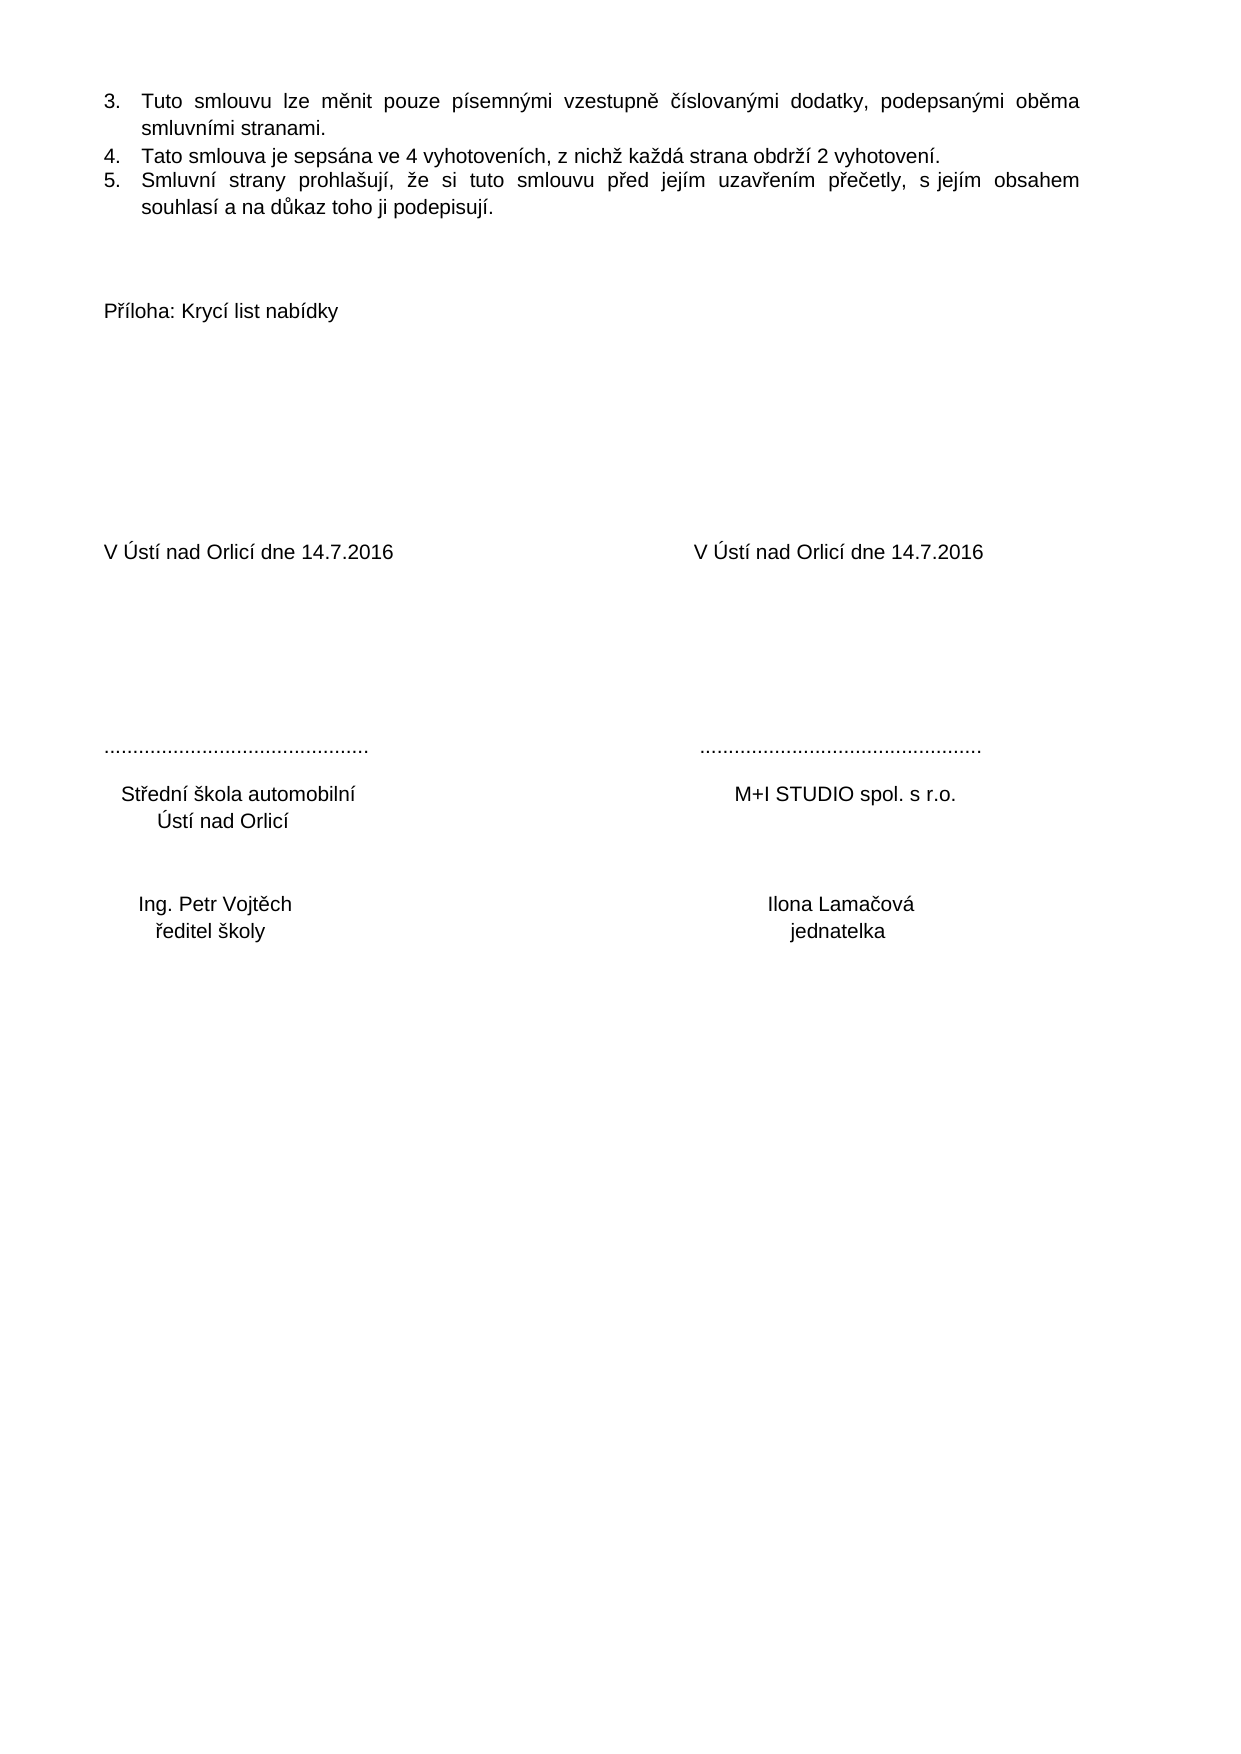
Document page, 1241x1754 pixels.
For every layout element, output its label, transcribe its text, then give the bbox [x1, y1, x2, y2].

text 5. Smluvní strany prohlašují, že si tuto smlouvu před jejím uzavřením přečetly, s jejím obsahem souhlasí a na důkaz toho ji podepisují. [103, 168, 1093, 219]
text .............................................. ................................................. [103, 733, 1093, 757]
text Ing. Petr Vojtěch Ilona Lamačová [103, 892, 1093, 916]
text ředitel školy jednatelka [103, 919, 1093, 943]
text Příloha: Krycí list nabídky [103, 298, 1093, 322]
text Střední škola automobilní M+I STUDIO spol. s r.o. [103, 782, 1093, 806]
text 3. Tuto smlouvu lze měnit pouze písemnými vzestupně číslovanými dodatky, podepsanými oběma smluvními stranami. [103, 89, 1093, 140]
text Ústí nad Orlicí [47, 809, 1093, 833]
text 4. Tato smlouva je sepsána ve 4 vyhotoveních, z nichž každá strana obdrží 2 vyhotovení. [103, 144, 1093, 168]
text V Ústí nad Orlicí dne 14.7.2016 V Ústí nad Orlicí dne 14.7.2016 [103, 540, 1093, 564]
